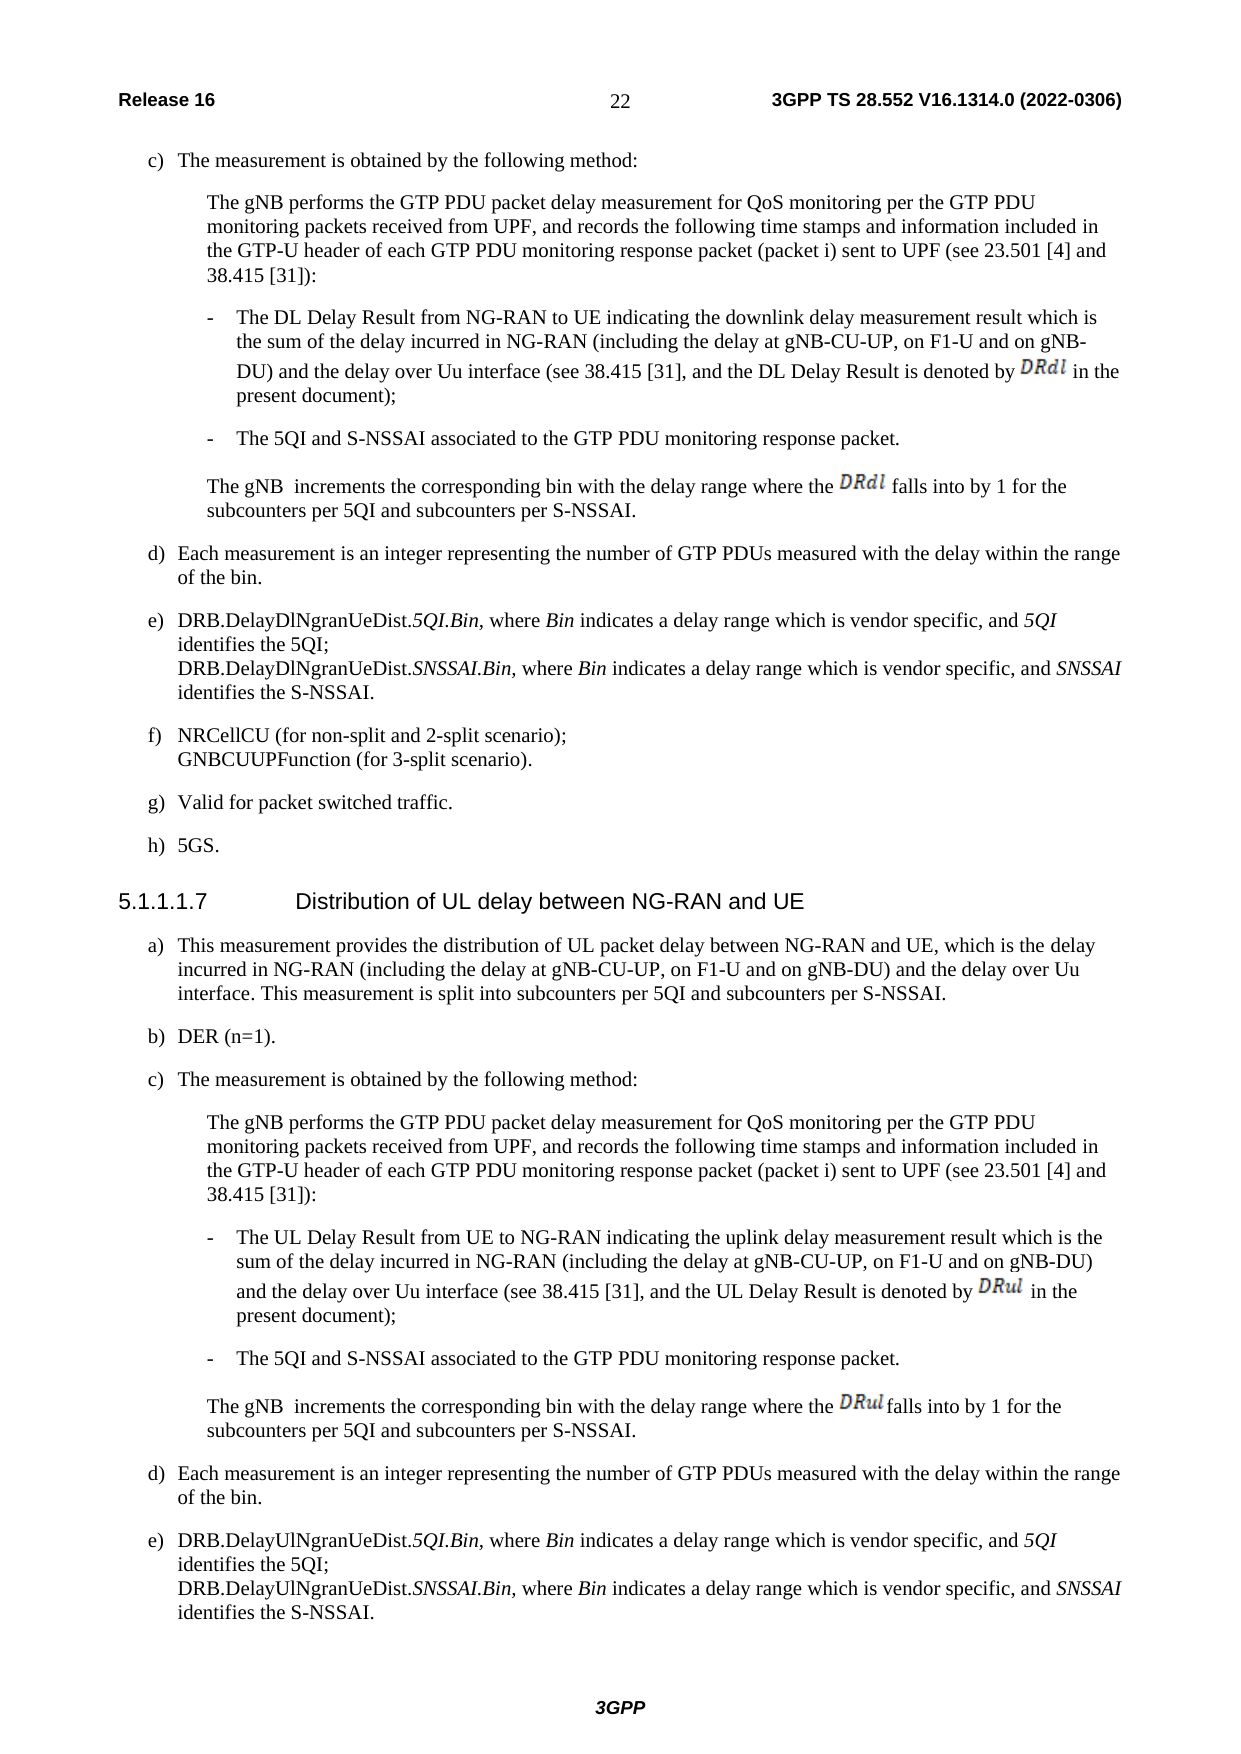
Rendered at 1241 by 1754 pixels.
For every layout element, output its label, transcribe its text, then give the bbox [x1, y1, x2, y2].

text c) The measurement is obtained by the following method: [148, 147, 1122, 172]
picture [839, 1388, 887, 1414]
picture [1015, 353, 1068, 379]
text b) DER (n=1). [148, 1024, 1122, 1048]
text a) This measurement provides the distribution of UL packet delay between NG-RAN and UE, which is the delay incurred in NG-RAN (including the delay at gNB-CU-UP, on F1-U and on gNB-DU) and the delay over Uu interface. This measurement is split into subcounters per 5QI and subcounters per S-NSSAI. [148, 933, 1122, 1005]
text e) DRB.DelayUlNgranUeDist.5QI.Bin, where Bin indicates a delay range which is vendor specific, and 5QI identifies the 5QI; DRB.DelayUlNgranUeDist.SNSSAI.Bin, where Bin indicates a delay range which is vendor specific, and SNSSAI identifies the S-NSSAI. [148, 1528, 1122, 1624]
text d) Each measurement is an integer representing the number of GTP PDUs measured with the delay within the range of the bin. [148, 541, 1122, 589]
subtitle 5.1.1.1.7 Distribution of UL delay between NG-RAN and UE [118, 888, 1122, 914]
text f) NRCellCU (for non-split and 2-split scenario); GNBCUUPFunction (for 3-split scenario). [148, 723, 1122, 771]
text g) Valid for packet switched traffic. [148, 790, 1122, 814]
text - The UL Delay Result from UE to NG-RAN indicating the uplink delay measurement result which is the sum of the delay incurred in NG-RAN (including the delay at gNB-CU-UP, on F1-U and on gNB-DU) and the delay over Uu interface (see 38.415 [31], and the UL Delay Result is denoted by in the present document); [207, 1225, 1122, 1327]
text The gNB performs the GTP PDU packet delay measurement for QoS monitoring per the GTP PDU monitoring packets received from UPF, and records the following time stamps and information included in the GTP-U header of each GTP PDU monitoring response packet (packet i) sent to UPF (see 23.501 [4] and 38.415 [31]): [177, 1110, 1122, 1206]
text c) The measurement is obtained by the following method: [148, 1067, 1122, 1091]
text The gNB performs the GTP PDU packet delay measurement for QoS monitoring per the GTP PDU monitoring packets received from UPF, and records the following time stamps and information included in the GTP-U header of each GTP PDU monitoring response packet (packet i) sent to UPF (see 23.501 [4] and 38.415 [31]): [177, 190, 1122, 287]
text - The DL Delay Result from NG-RAN to UE indicating the downlink delay measurement result which is the sum of the delay incurred in NG-RAN (including the delay at gNB-CU-UP, on F1-U and on gNB-DU) and the delay over Uu interface (see 38.415 [31], and the DL Delay Result is denoted by in the present document); [207, 305, 1122, 407]
text - The 5QI and S-NSSAI associated to the GTP PDU monitoring response packet. [207, 426, 1122, 450]
picture [839, 468, 887, 494]
text e) DRB.DelayDlNgranUeDist.5QI.Bin, where Bin indicates a delay range which is vendor specific, and 5QI identifies the 5QI; DRB.DelayDlNgranUeDist.SNSSAI.Bin, where Bin indicates a delay range which is vendor specific, and SNSSAI identifies the S-NSSAI. [148, 608, 1122, 704]
text The gNB increments the corresponding bin with the delay range where the falls into by 1 for the subcounters per 5QI and subcounters per S-NSSAI. [177, 1388, 1122, 1442]
text - The 5QI and S-NSSAI associated to the GTP PDU monitoring response packet. [207, 1345, 1122, 1369]
text The gNB increments the corresponding bin with the delay range where the falls into by 1 for the subcounters per 5QI and subcounters per S-NSSAI. [177, 469, 1122, 522]
text d) Each measurement is an integer representing the number of GTP PDUs measured with the delay within the range of the bin. [148, 1461, 1122, 1509]
picture [973, 1272, 1026, 1298]
text h) 5GS. [148, 833, 1122, 857]
